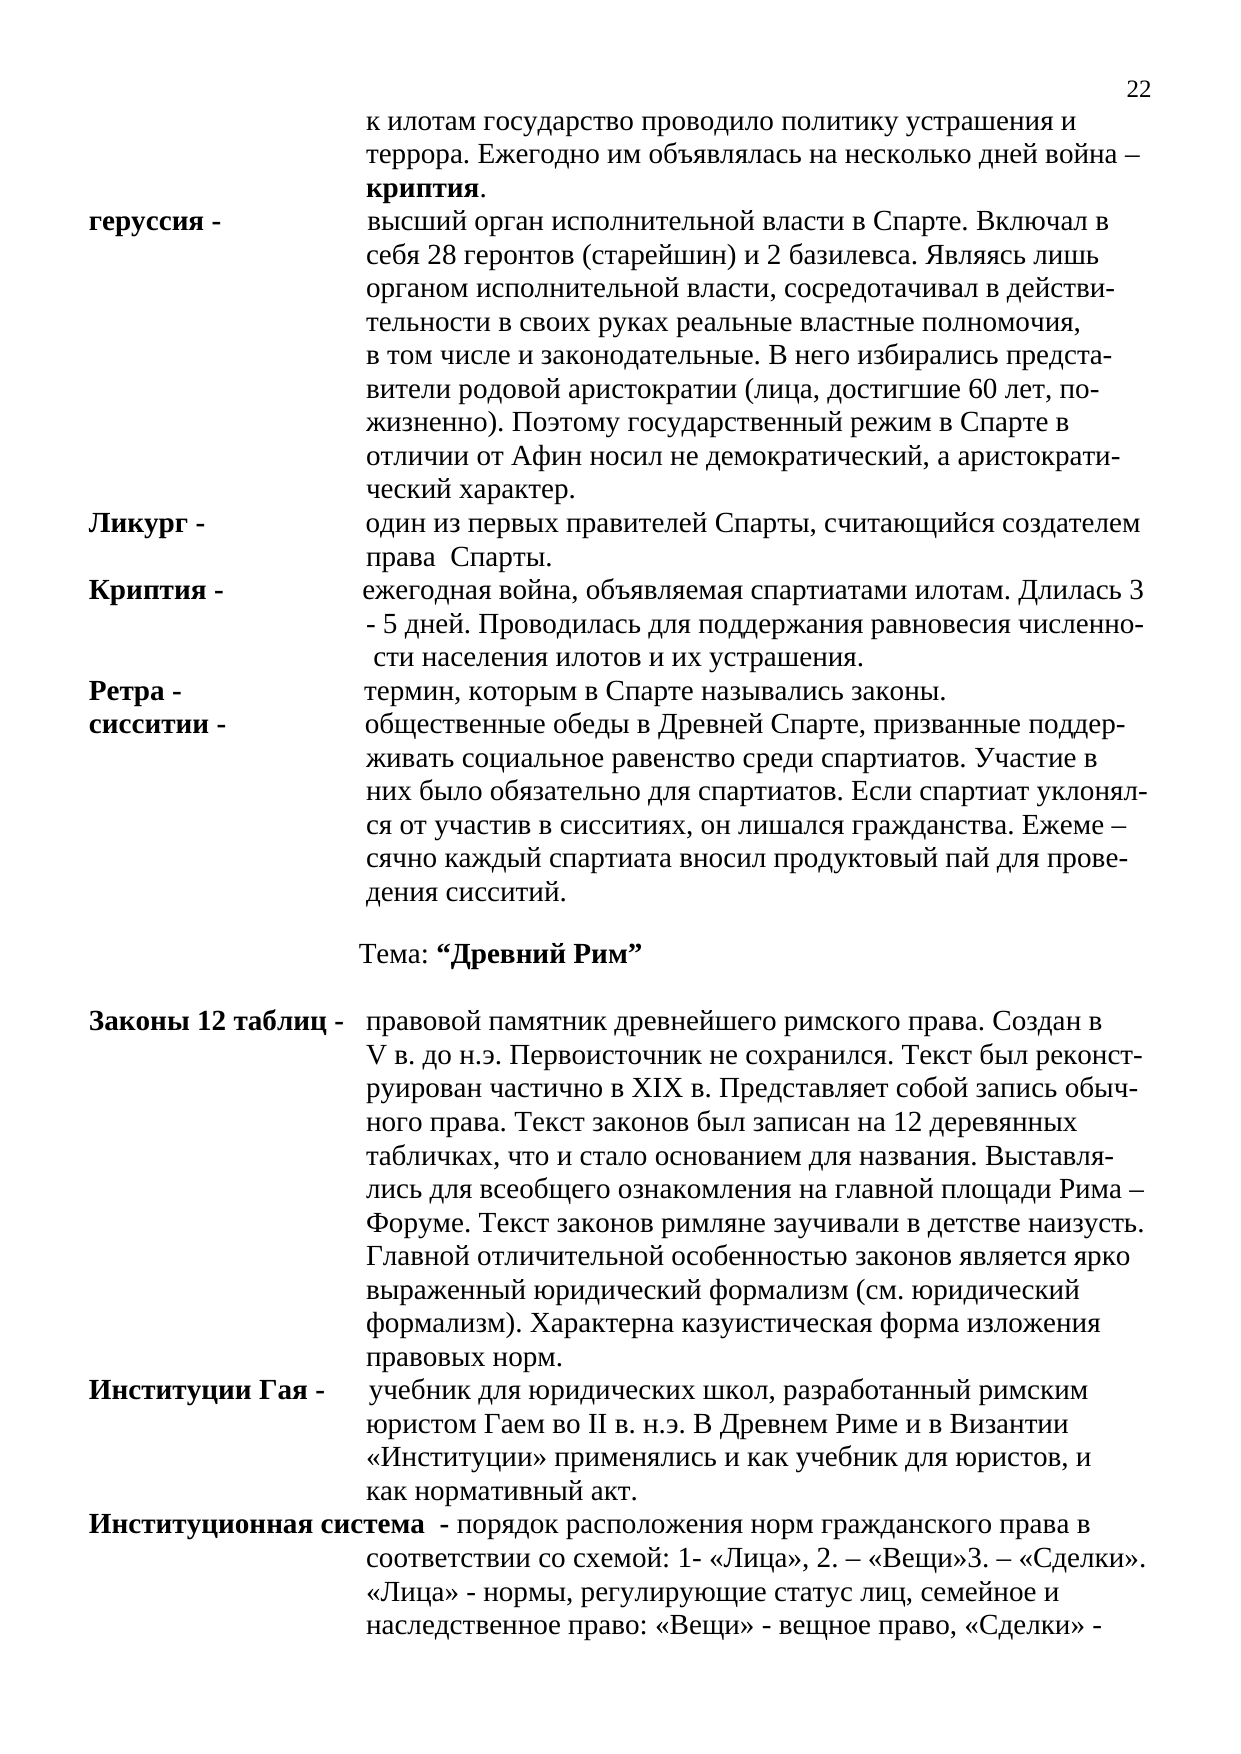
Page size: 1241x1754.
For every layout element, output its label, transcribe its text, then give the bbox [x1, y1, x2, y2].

text отличии от Афин носил не демократический, а аристократи- [89, 438, 1152, 472]
text ческий характер. [89, 472, 1152, 505]
text наследственное право: «Вещи» - вещное право, «Сделки» - [89, 1607, 1152, 1641]
text права Спарты. [89, 539, 1152, 572]
text террора. Ежегодно им объявлялась на несколько дней война – [89, 136, 1152, 170]
text «Институции» применялись и как учебник для юристов, и [89, 1439, 1152, 1473]
text Ретра - термин, которым в Спарте назывались законы. [89, 673, 1152, 706]
text V в. до н.э. Первоисточник не сохранился. Текст был реконст- [89, 1037, 1152, 1071]
text Институционная система - порядок расположения норм гражданского права в [89, 1507, 1152, 1540]
text ного права. Текст законов был записан на 12 деревянных [89, 1104, 1152, 1138]
text лись для всеобщего ознакомления на главной площади Рима – [89, 1171, 1152, 1205]
text криптия. [89, 170, 1152, 203]
text вители родовой аристократии (лица, достигшие 60 лет, по- [89, 371, 1152, 404]
text Законы 12 таблиц - правовой памятник древнейшего римского права. Создан в [89, 1003, 1152, 1037]
text геруссия - высший орган исполнительной власти в Спарте. Включал в [89, 203, 1152, 237]
text сячно каждый спартиата вносил продуктовый пай для прове- [89, 841, 1152, 874]
text Форуме. Текст законов римляне заучивали в детстве наизусть. [89, 1205, 1152, 1238]
text Главной отличительной особенностью законов является ярко [89, 1238, 1152, 1272]
text в том числе и законодательные. В него избирались предста- [89, 337, 1152, 371]
text Институции Гая - учебник для юридических школ, разработанный римским [89, 1372, 1152, 1406]
text к илотам государство проводило политику устрашения и [89, 103, 1152, 136]
text ся от участив в сисситиях, он лишался гражданства. Ежеме – [89, 807, 1152, 841]
text «Лица» - нормы, регулирующие статус лиц, семейное и [89, 1574, 1152, 1607]
text себя 28 геронтов (старейшин) и 2 базилевса. Являясь лишь [89, 237, 1152, 270]
text руирован частично в XIX в. Представляет собой запись обыч- [89, 1071, 1152, 1104]
text соответствии со схемой: 1- «Лица», 2. – «Вещи»3. – «Сделки». [89, 1540, 1152, 1574]
text дения сисситий. [89, 874, 1152, 908]
text как нормативный акт. [89, 1473, 1152, 1507]
text живать социальное равенство среди спартиатов. Участие в [89, 740, 1152, 773]
text Тема: “Древний Рим” [89, 936, 1152, 970]
text Ликург - один из первых правителей Спарты, считающийся создателем [89, 505, 1152, 539]
text жизненно). Поэтому государственный режим в Спарте в [89, 404, 1152, 438]
text выраженный юридический формализм (см. юридический [89, 1272, 1152, 1305]
text Криптия - ежегодная война, объявляемая спартиатами илотам. Длилась 3 [89, 572, 1152, 606]
text сти населения илотов и их устрашения. [89, 639, 1152, 673]
text формализм). Характерна казуистическая форма изложения [89, 1305, 1152, 1339]
text тельности в своих руках реальные властные полномочия, [89, 304, 1152, 337]
text табличках, что и стало основанием для названия. Выставля- [89, 1138, 1152, 1171]
text них было обязательно для спартиатов. Если спартиат уклонял- [89, 773, 1152, 807]
text правовых норм. [89, 1339, 1152, 1372]
text юристом Гаем во II в. н.э. В Древнем Риме и в Византии [89, 1406, 1152, 1439]
text органом исполнительной власти, сосредотачивал в действи- [89, 270, 1152, 304]
text - 5 дней. Проводилась для поддержания равновесия численно- [89, 606, 1152, 639]
text сисситии - общественные обеды в Древней Спарте, призванные поддер- [89, 706, 1152, 740]
